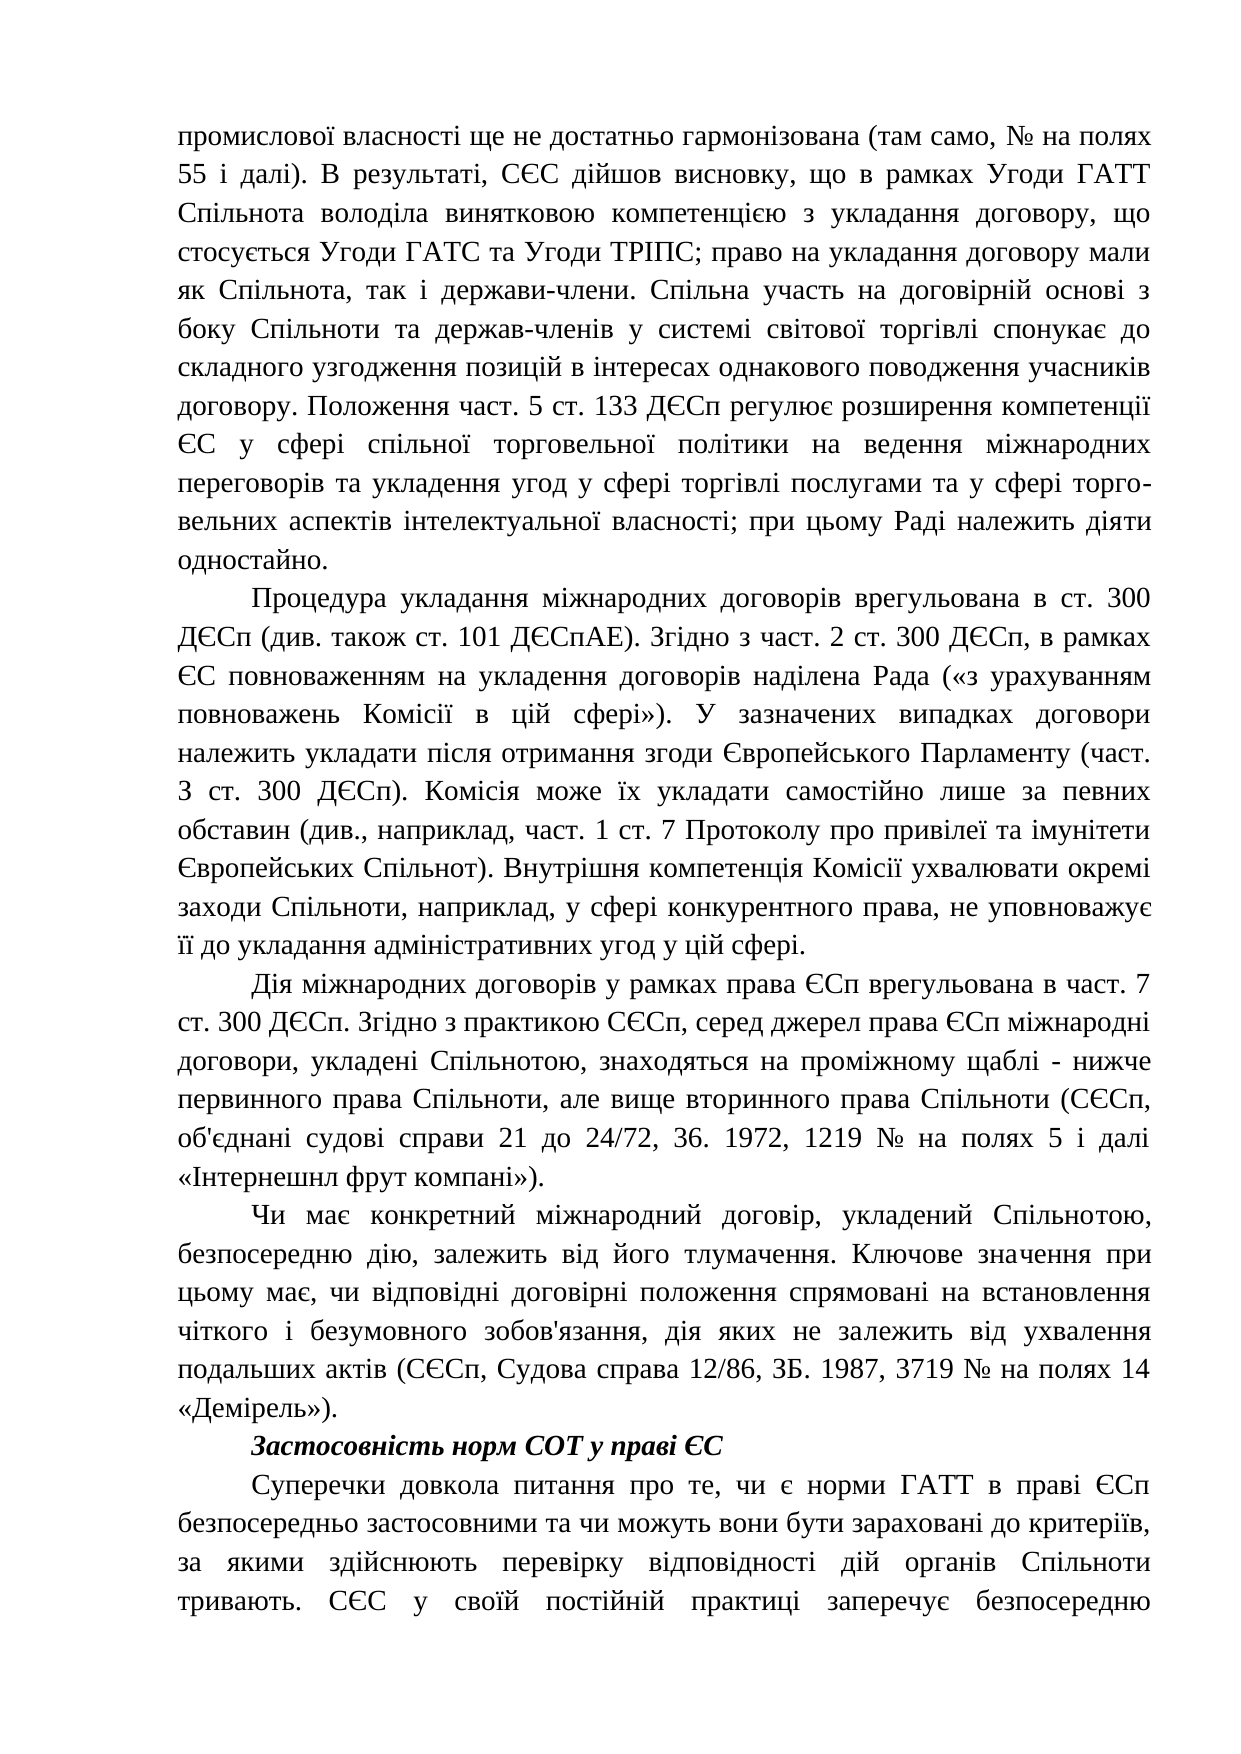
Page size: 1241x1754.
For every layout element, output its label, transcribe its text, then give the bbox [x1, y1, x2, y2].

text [177, 118, 1152, 576]
text Застосовність норм COT у праві ЄС [177, 1428, 1152, 1462]
text Процедура укладання міжнародних договорів врегульована в ст. 300 ДЄСп (див. також ст. 101 ДЄСпАЕ). Згідно з част. 2 ст. 300 ДЄСп, в рамках ЄС повноваженням на укладення договорів наділена Рада («з урахуванням повноважень Комісії в цій сфері»). У зазначених випадках договори належить укладати після отримання згоди Європейського Парламенту (част. З ст. 300 ДЄСп). Комісія може їх укладати самостійно лише за певних обставин (див., наприклад, част. 1 ст. 7 Протоколу про привілеї та імунітети Європейських Спільнот). Внутрішня компетенція Комісії ухвалювати окремі заходи Спільноти, наприклад, у сфері конкурентного права, не уповноважує її до укладання адміністративних угод у цій сфері. [177, 581, 1152, 961]
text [177, 1467, 1152, 1616]
text Чи має конкретний міжнародний договір, укладений Спільнотою, безпосередню дію, залежить від його тлумачення. Ключове значення при цьому має, чи відповідні договірні положення спрямовані на встановлення чіткого і безумовного зобов'язання, дія яких не залежить від ухвалення подальших актів (СЄСп, Судова справа 12/86, ЗБ. 1987, 3719 № на полях 14 «Демірель»). [177, 1197, 1152, 1423]
text Дія міжнародних договорів у рамках права ЄСп врегульована в част. 7 ст. 300 ДЄСп. Згідно з практикою СЄСп, серед джерел права ЄСп міжнародні договори, укладені Спільнотою, знаходяться на проміжному щаблі - нижче первинного права Спільноти, але вище вторинного права Спільноти (СЄСп, об'єднані судові справи 21 до 24/72, 36. 1972, 1219 № на полях 5 і далі «Інтернешнл фрут компані»). [177, 966, 1152, 1192]
